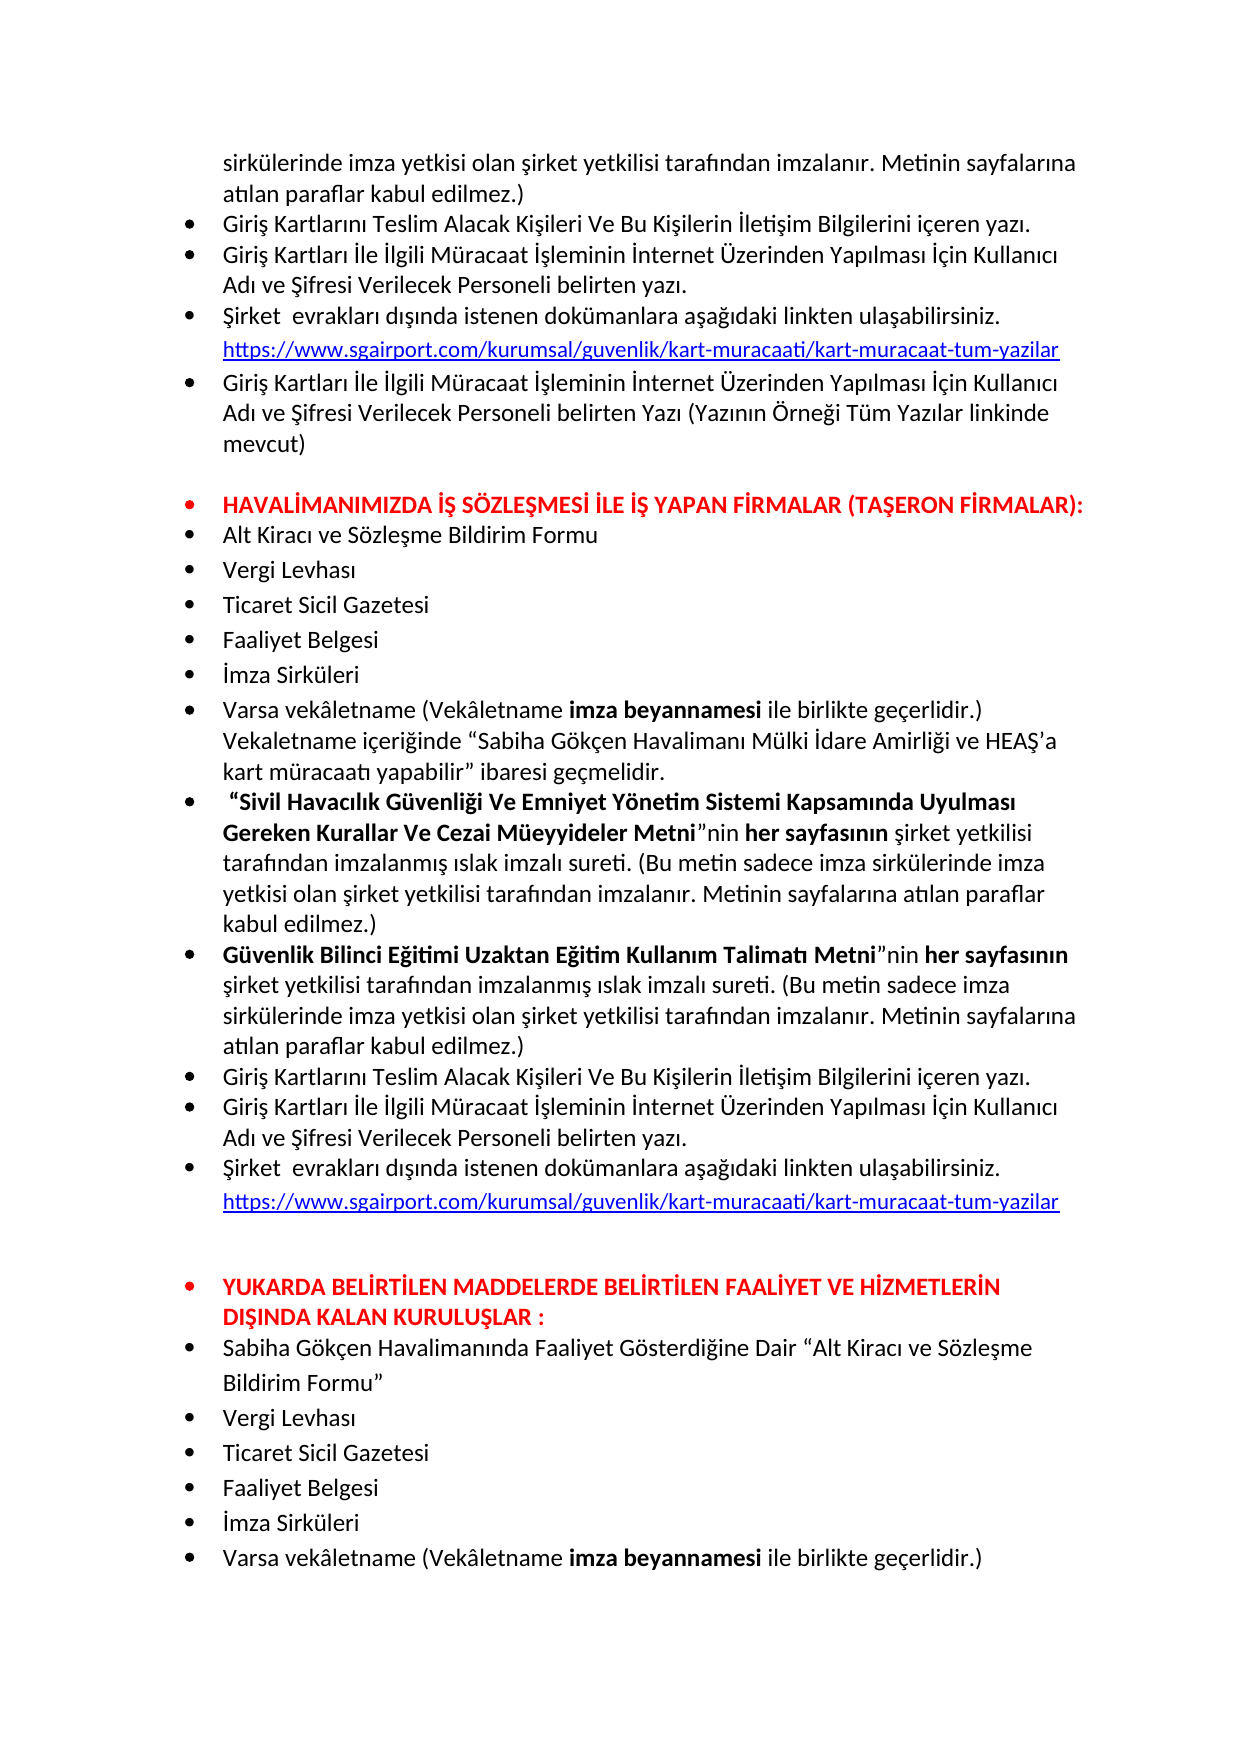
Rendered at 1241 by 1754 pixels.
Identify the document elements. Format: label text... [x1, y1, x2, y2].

list İmza Sirküleri [185, 1507, 1093, 1537]
list “Sivil Havacılık Güvenliği Ve Emniyet Yönetim Sistemi Kapsamında Uyulması Gereken Kurallar Ve Cezai Müeyyideler Metni”nin her sayfasının şirket yetkilisi tarafından imzalanmış ıslak imzalı sureti. (Bu metin sadece imza sirkülerinde imza yetkisi olan şirket yetkilisi tarafından imzalanır. Metinin sayfalarına atılan paraflar kabul edilmez.) [185, 786, 1093, 939]
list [185, 148, 1093, 209]
list Vekaletname içeriğinde “Sabiha Gökçen Havalimanı Mülki İdare Amirliği ve HEAŞ’a kart müracaatı yapabilir” ibaresi geçmelidir. [223, 725, 1093, 786]
list Giriş Kartları İle İlgili Müracaat İşleminin İnternet Üzerinden Yapılması İçin Kullanıcı Adı ve Şifresi Verilecek Personeli belirten yazı. [185, 1091, 1093, 1152]
list Ticaret Sicil Gazetesi [185, 1437, 1093, 1467]
list Giriş Kartlarını Teslim Alacak Kişileri Ve Bu Kişilerin İletişim Bilgilerini içeren yazı. [185, 1061, 1093, 1091]
list Giriş Kartları İle İlgili Müracaat İşleminin İnternet Üzerinden Yapılması İçin Kullanıcı Adı ve Şifresi Verilecek Personeli belirten yazı. [185, 239, 1093, 300]
list YUKARDA BELİRTİLEN MADDELERDE BELİRTİLEN FAALİYET VE HİZMETLERİN DIŞINDA KALAN KURULUŞLAR : [185, 1271, 1093, 1332]
list Vergi Levhası [185, 555, 1093, 585]
list Vergi Levhası [185, 1402, 1093, 1432]
list Alt Kiracı ve Sözleşme Bildirim Formu [185, 520, 1093, 550]
list Giriş Kartlarını Teslim Alacak Kişileri Ve Bu Kişilerin İletişim Bilgilerini içeren yazı. [185, 209, 1093, 239]
list Varsa vekâletname (Vekâletname imza beyannamesi ile birlikte geçerlidir.) [185, 1542, 1093, 1572]
list Şirket evrakları dışında istenen dokümanlara aşağıdaki linkten ulaşabilirsiniz. https://www.sgairport.com/kurumsal/guvenlik/kart-muracaati/kart-muracaat-tum-yazilar [185, 300, 1093, 363]
list Faaliyet Belgesi [185, 625, 1093, 655]
list Varsa vekâletname (Vekâletname imza beyannamesi ile birlikte geçerlidir.) [185, 695, 1093, 725]
list Ticaret Sicil Gazetesi [185, 590, 1093, 620]
list Sabiha Gökçen Havalimanında Faaliyet Gösterdiğine Dair “Alt Kiracı ve Sözleşme Bildirim Formu” [185, 1332, 1093, 1397]
list Faaliyet Belgesi [185, 1472, 1093, 1502]
list Şirket evrakları dışında istenen dokümanlara aşağıdaki linkten ulaşabilirsiniz. https://www.sgairport.com/kurumsal/guvenlik/kart-muracaati/kart-muracaat-tum-yazilar [185, 1152, 1093, 1215]
list HAVALİMANIMIZDA İŞ SÖZLEŞMESİ İLE İŞ YAPAN FİRMALAR (TAŞERON FİRMALAR): [185, 489, 1093, 520]
list İmza Sirküleri [185, 660, 1093, 690]
list Giriş Kartları İle İlgili Müracaat İşleminin İnternet Üzerinden Yapılması İçin Kullanıcı Adı ve Şifresi Verilecek Personeli belirten Yazı (Yazının Örneği Tüm Yazılar linkinde mevcut) [185, 367, 1093, 459]
